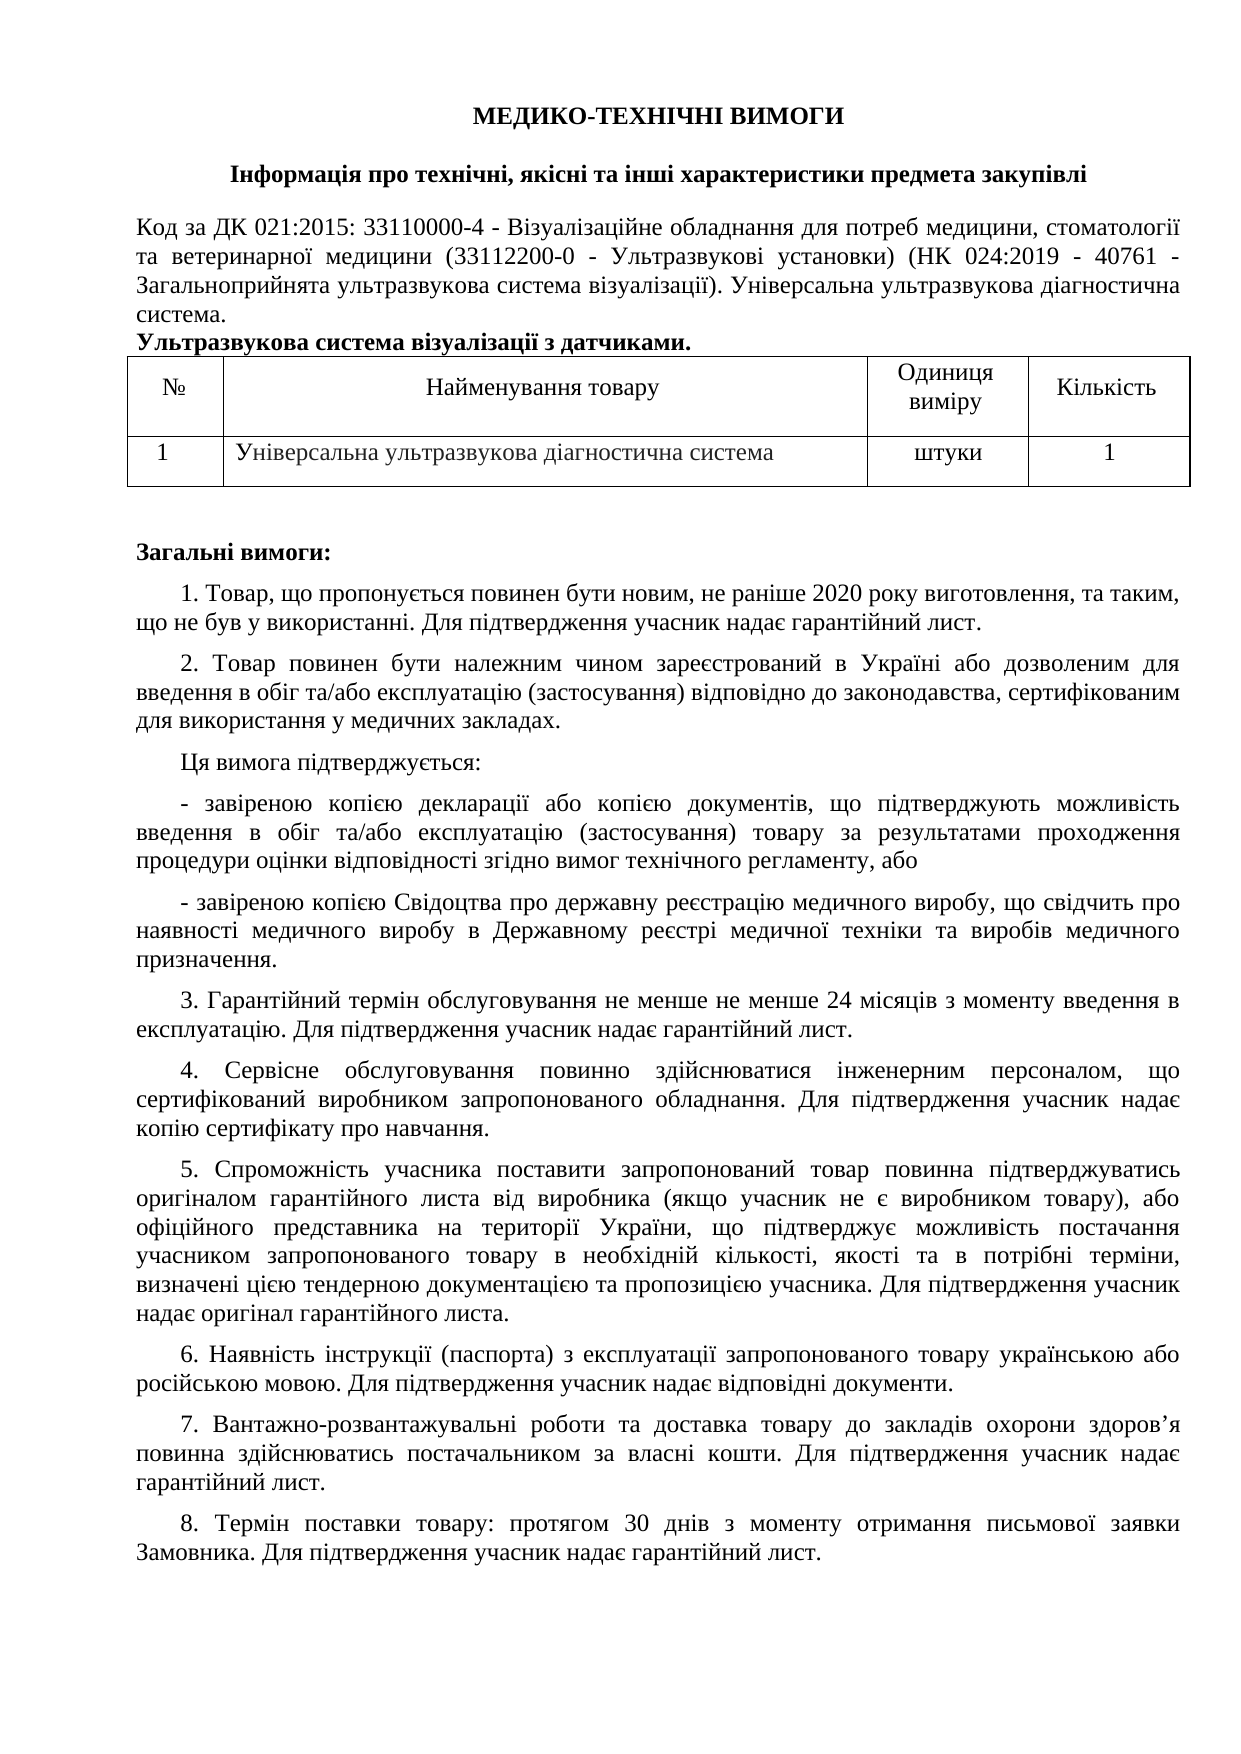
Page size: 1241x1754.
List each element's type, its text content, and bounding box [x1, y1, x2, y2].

table_header Одиниця виміру [868, 357, 1028, 436]
text 6. Наявність інструкції (паспорта) з експлуатації запропонованого товару українською або російською мовою. Для підтвердження учасник надає відповідні документи. [136, 1339, 1181, 1397]
text 2. Товар повинен бути належним чином зареєстрований в Україні або дозволеним для введення в обіг та/або експлуатацію (застосування) відповідно до законодавства, сертифікованим для використання у медичних закладах. [136, 648, 1181, 734]
table_cell Універсальна ультразвукова діагностична система [224, 437, 867, 486]
text Ультразвукова система візуалізації з датчиками. [136, 327, 1181, 356]
text 7. Вантажно-розвантажувальні роботи та доставка товару до закладів охорони здоров’я повинна здійснюватись постачальником за власні кошти. Для підтвердження учасник надає гарантійний лист. [136, 1409, 1181, 1496]
text - завіреною копією декларації або копією документів, що підтверджують можливість введення в обіг та/або експлуатацію (застосування) товару за результатами проходження процедури оцінки відповідності згідно вимог технічного регламенту, або [136, 788, 1181, 874]
text 8. Термін поставки товару: протягом 30 днів з моменту отримання письмової заявки Замовника. Для підтвердження учасник надає гарантійний лист. [136, 1508, 1181, 1566]
table_cell 1 [1029, 437, 1189, 486]
text - завіреною копією Свідоцтва про державну реєстрацію медичного виробу, що свідчить про наявності медичного виробу в Державному реєстрі медичної техніки та виробів медичного призначення. [136, 887, 1181, 973]
table_header Найменування товару [224, 357, 867, 436]
text Код за ДК 021:2015: 33110000-4 - Візуалізаційне обладнання для потреб медицини, стоматології та ветеринарної медицини (33112200-0 - Ультразвукові установки) (НК 024:2019 - 40761 - Загальноприйнята ультразвукова система візуалізації). Універсальна ультразвукова діагностична система. [136, 212, 1181, 327]
text МЕДИКО-ТЕХНІЧНІ ВИМОГИ [136, 101, 1181, 130]
table_header Кількість [1029, 357, 1189, 436]
table_header № [128, 357, 223, 436]
text Інформація про технічні, якісні та інші характеристики предмета закупівлі [136, 159, 1181, 187]
table_cell штуки [868, 437, 1028, 486]
text 4. Сервісне обслуговування повинно здійснюватися інженерним персоналом, що сертифікований виробником запропонованого обладнання. Для підтвердження учасник надає копію сертифікату про навчання. [136, 1056, 1181, 1142]
text Ця вимога підтверджується: [136, 747, 1181, 776]
table_cell 1 [128, 437, 223, 486]
text 5. Спроможність учасника поставити запропонований товар повинна підтверджуватись оригіналом гарантійного листа від виробника (якщо учасник не є виробником товару), або офіційного представника на території України, що підтверджує можливість постачання учасником запропонованого товару в необхідній кількості, якості та в потрібні терміни, визначені цією тендерною документацією та пропозицією учасника. Для підтвердження учасник надає оригінал гарантійного листа. [136, 1154, 1181, 1327]
text 3. Гарантійний термін обслуговування не менше не менше 24 місяців з моменту введення в експлуатацію. Для підтвердження учасник надає гарантійний лист. [136, 986, 1181, 1043]
text 1. Товар, що пропонується повинен бути новим, не раніше 2020 року виготовлення, та таким, що не був у використанні. Для підтвердження учасник надає гарантійний лист. [136, 578, 1181, 636]
text Загальні вимоги: [136, 537, 1181, 566]
